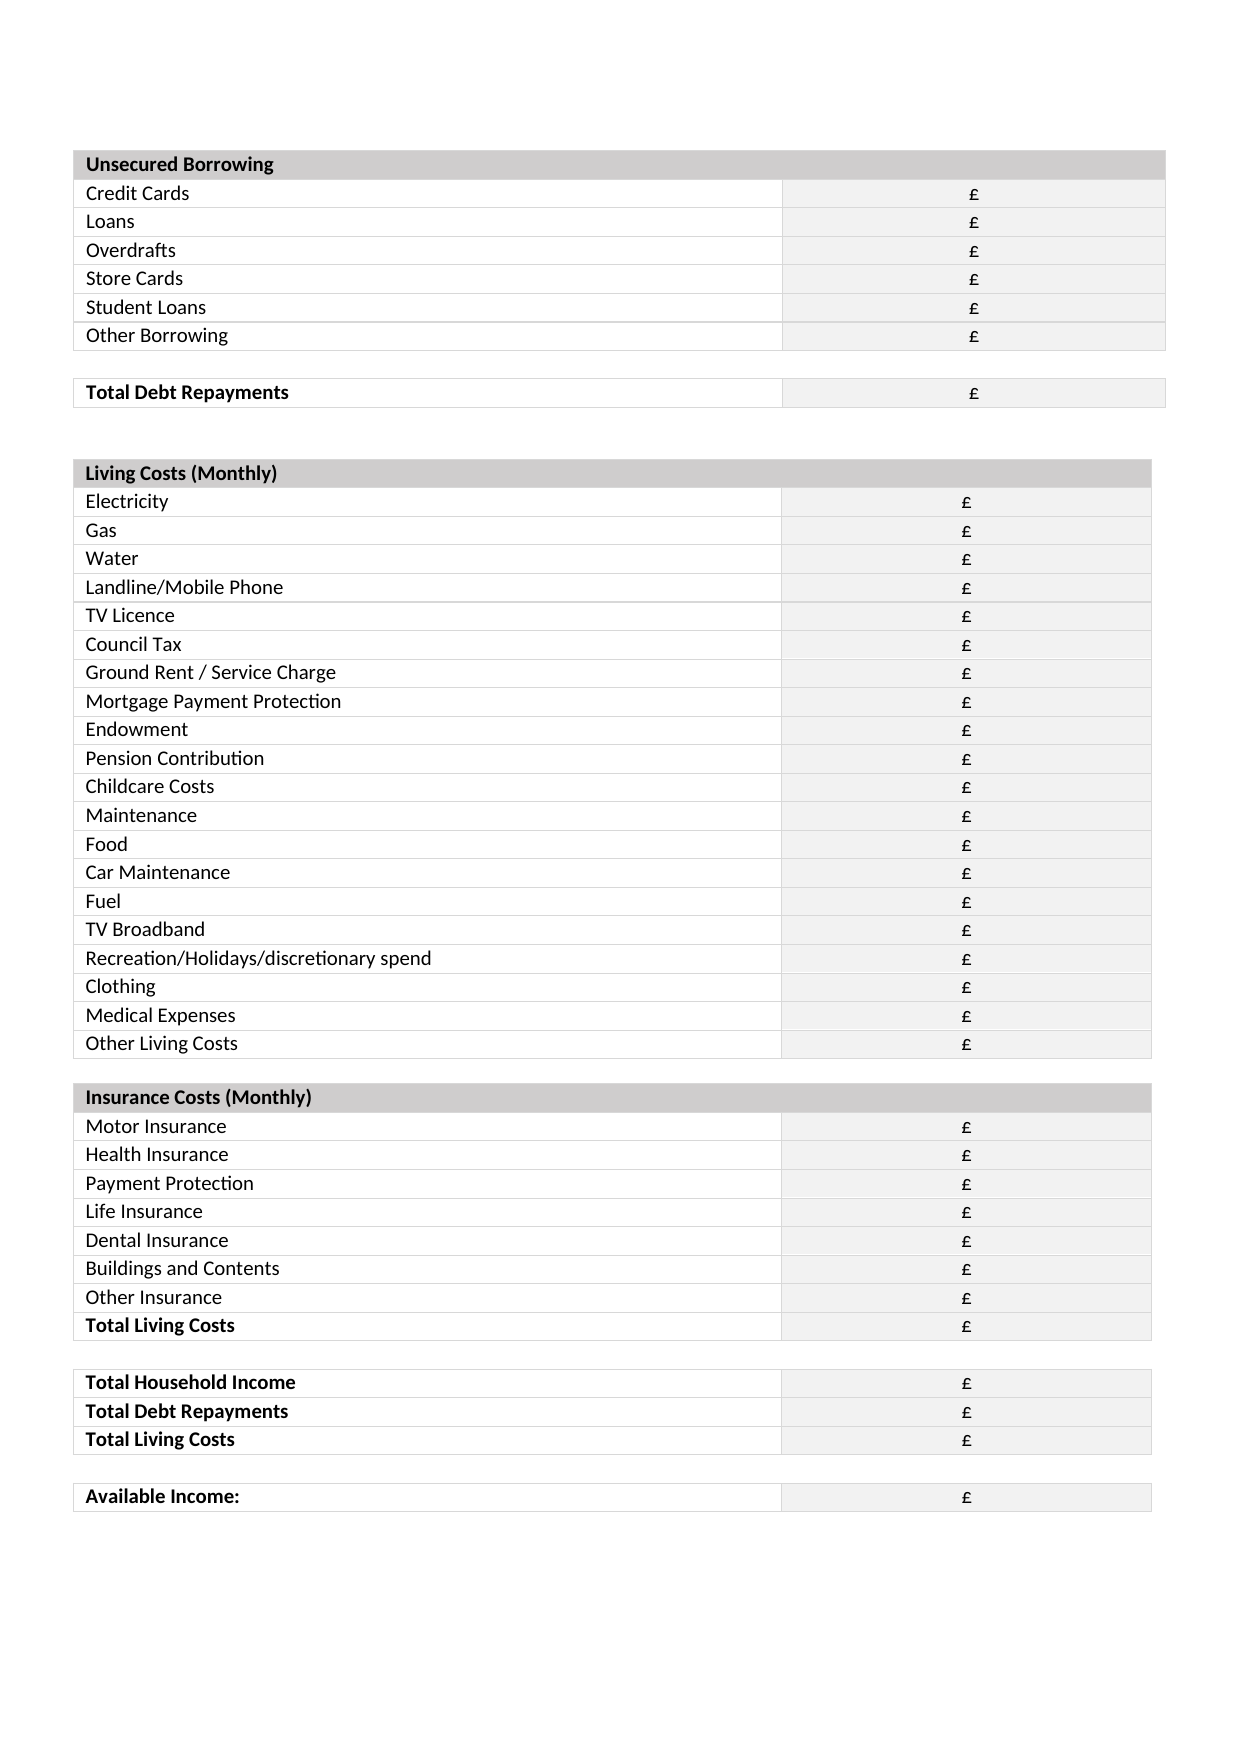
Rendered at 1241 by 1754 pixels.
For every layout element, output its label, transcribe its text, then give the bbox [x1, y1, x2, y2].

table_cell Total Living Costs [74, 1313, 781, 1340]
table_cell £ [782, 945, 1151, 972]
table_cell £ [782, 1398, 1151, 1426]
table_cell Dental Insurance [74, 1227, 781, 1254]
table_cell £ [783, 180, 1165, 207]
table_cell £ [782, 1256, 1151, 1283]
table_cell £ [782, 888, 1151, 915]
table_cell Health Insurance [74, 1141, 781, 1169]
table_cell Electricity [74, 488, 781, 516]
table_cell £ [782, 1227, 1151, 1254]
table_header £ [782, 1484, 1151, 1511]
table_cell Medical Expenses [74, 1002, 781, 1029]
table_cell £ [783, 208, 1165, 236]
table_cell Overdrafts [74, 237, 782, 264]
table_cell Store Cards [74, 265, 782, 293]
table_cell £ [782, 1199, 1151, 1226]
table_cell £ [782, 488, 1151, 516]
table_cell Clothing [74, 974, 781, 1001]
table_header Living Costs (Monthly) [74, 460, 1151, 487]
table_cell Car Maintenance [74, 859, 781, 887]
table_cell £ [782, 774, 1151, 801]
table_cell Landline/Mobile Phone [74, 574, 781, 601]
table_cell Motor Insurance [74, 1113, 781, 1140]
table_cell Credit Cards [74, 180, 782, 207]
table_cell £ [782, 745, 1151, 773]
table_cell Buildings and Contents [74, 1256, 781, 1283]
table_header £ [782, 1370, 1151, 1397]
table_cell Other Insurance [74, 1284, 781, 1312]
table_cell £ [782, 603, 1151, 630]
table_cell £ [782, 1141, 1151, 1169]
table_cell Payment Protection [74, 1170, 781, 1197]
table_cell £ [782, 1002, 1151, 1029]
table_cell £ [782, 859, 1151, 887]
table_cell TV Licence [74, 603, 781, 630]
table_cell Total Debt Repayments [74, 1398, 781, 1426]
table_cell £ [782, 802, 1151, 830]
table_cell Council Tax [74, 631, 781, 658]
table_cell Fuel [74, 888, 781, 915]
table_cell £ [782, 717, 1151, 744]
table_header Total Debt Repayments [74, 379, 782, 407]
table_cell Mortgage Payment Protection [74, 688, 781, 716]
table_cell Food [74, 831, 781, 858]
table_cell £ [782, 1113, 1151, 1140]
table_cell Loans [74, 208, 782, 236]
table_header £ [783, 379, 1165, 407]
table_cell £ [782, 545, 1151, 573]
table_cell TV Broadband [74, 916, 781, 944]
table_cell £ [783, 265, 1165, 293]
table_cell £ [782, 831, 1151, 858]
table_cell Water [74, 545, 781, 573]
table_cell £ [782, 1427, 1151, 1454]
table_cell £ [782, 1031, 1151, 1058]
table_cell Ground Rent / Service Charge [74, 660, 781, 687]
table_header Available Income: [74, 1484, 781, 1511]
table_cell £ [782, 688, 1151, 716]
table_cell Total Living Costs [74, 1427, 781, 1454]
table_cell Student Loans [74, 294, 782, 321]
table_header Total Household Income [74, 1370, 781, 1397]
table_cell £ [782, 631, 1151, 658]
table_cell Pension Contribution [74, 745, 781, 773]
table_cell £ [783, 323, 1165, 350]
table_cell £ [783, 237, 1165, 264]
table_cell Endowment [74, 717, 781, 744]
table_cell Childcare Costs [74, 774, 781, 801]
table_header Insurance Costs (Monthly) [74, 1084, 1151, 1112]
table_header Unsecured Borrowing [74, 151, 1165, 179]
table_cell £ [783, 294, 1165, 321]
table_cell Life Insurance [74, 1199, 781, 1226]
table_cell Gas [74, 517, 781, 544]
table_cell Other Borrowing [74, 323, 782, 350]
table_cell Other Living Costs [74, 1031, 781, 1058]
table_cell £ [782, 1313, 1151, 1340]
table_cell £ [782, 1170, 1151, 1197]
table_cell £ [782, 974, 1151, 1001]
table_cell Recreation/Holidays/discretionary spend [74, 945, 781, 972]
table_cell £ [782, 660, 1151, 687]
table_cell £ [782, 517, 1151, 544]
table_cell £ [782, 574, 1151, 601]
table_cell Maintenance [74, 802, 781, 830]
table_cell £ [782, 916, 1151, 944]
table_cell £ [782, 1284, 1151, 1312]
